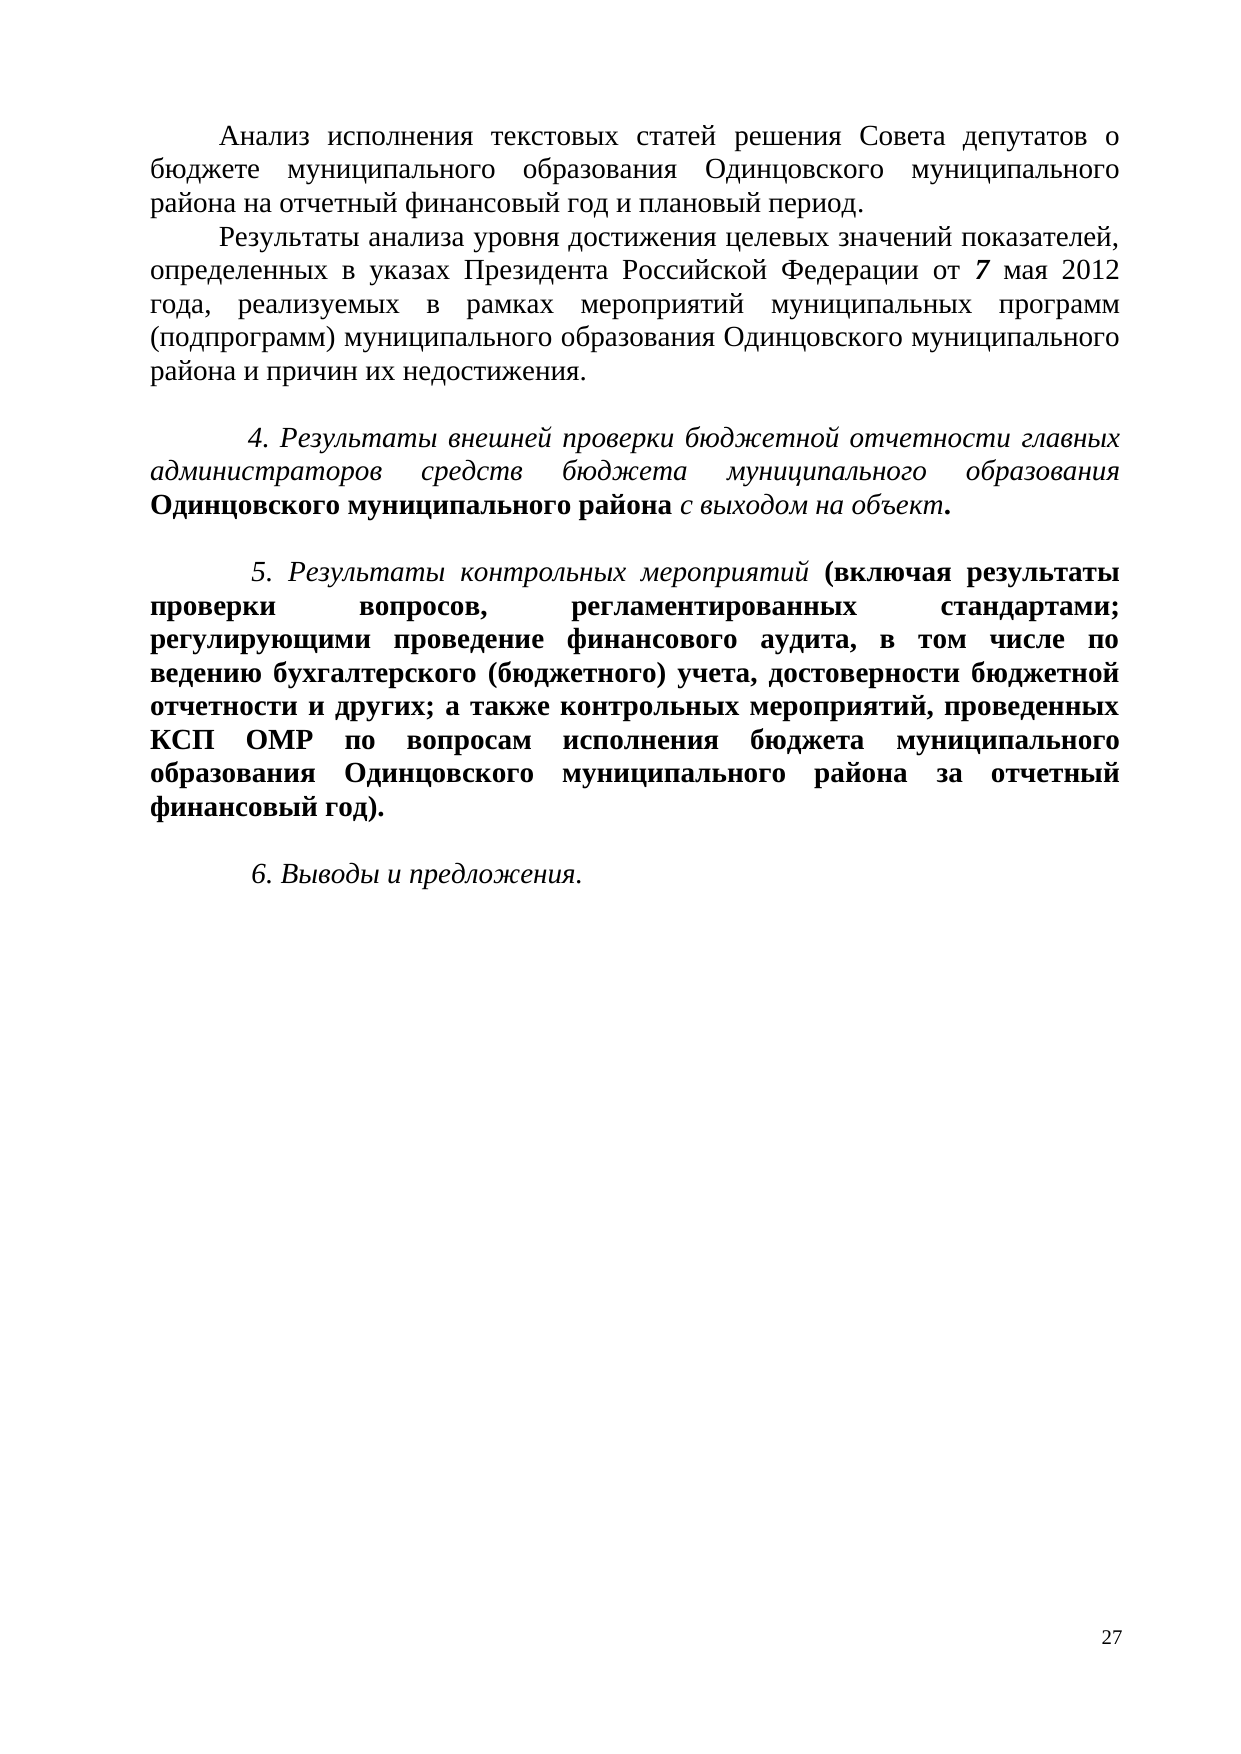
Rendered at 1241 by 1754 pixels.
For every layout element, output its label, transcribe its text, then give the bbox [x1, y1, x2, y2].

text 4. Результаты внешней проверки бюджетной отчетности главных администраторов средств бюджета муниципального образования Одинцовского муниципального района с выходом на объект. [150, 420, 1120, 521]
text 6. Выводы и предложения. [150, 856, 1120, 889]
text Анализ исполнения текстовых статей решения Совета депутатов о бюджете муниципального образования Одинцовского муниципального района на отчетный финансовый год и плановый период. [150, 118, 1120, 219]
text Результаты анализа уровня достижения целевых значений показателей, определенных в указах Президента Российской Федерации от 7 мая 2012 года, реализуемых в рамках мероприятий муниципальных программ (подпрограмм) муниципального образования Одинцовского муниципального района и причин их недостижения. [150, 219, 1120, 386]
text 5. Результаты контрольных мероприятий (включая результаты проверки вопросов, регламентированных стандартами; регулирующими проведение финансового аудита, в том числе по ведению бухгалтерского (бюджетного) учета, достоверности бюджетной отчетности и других; а также контрольных мероприятий, проведенных КСП ОМР по вопросам исполнения бюджета муниципального образования Одинцовского муниципального района за отчетный финансовый год). [150, 554, 1120, 822]
